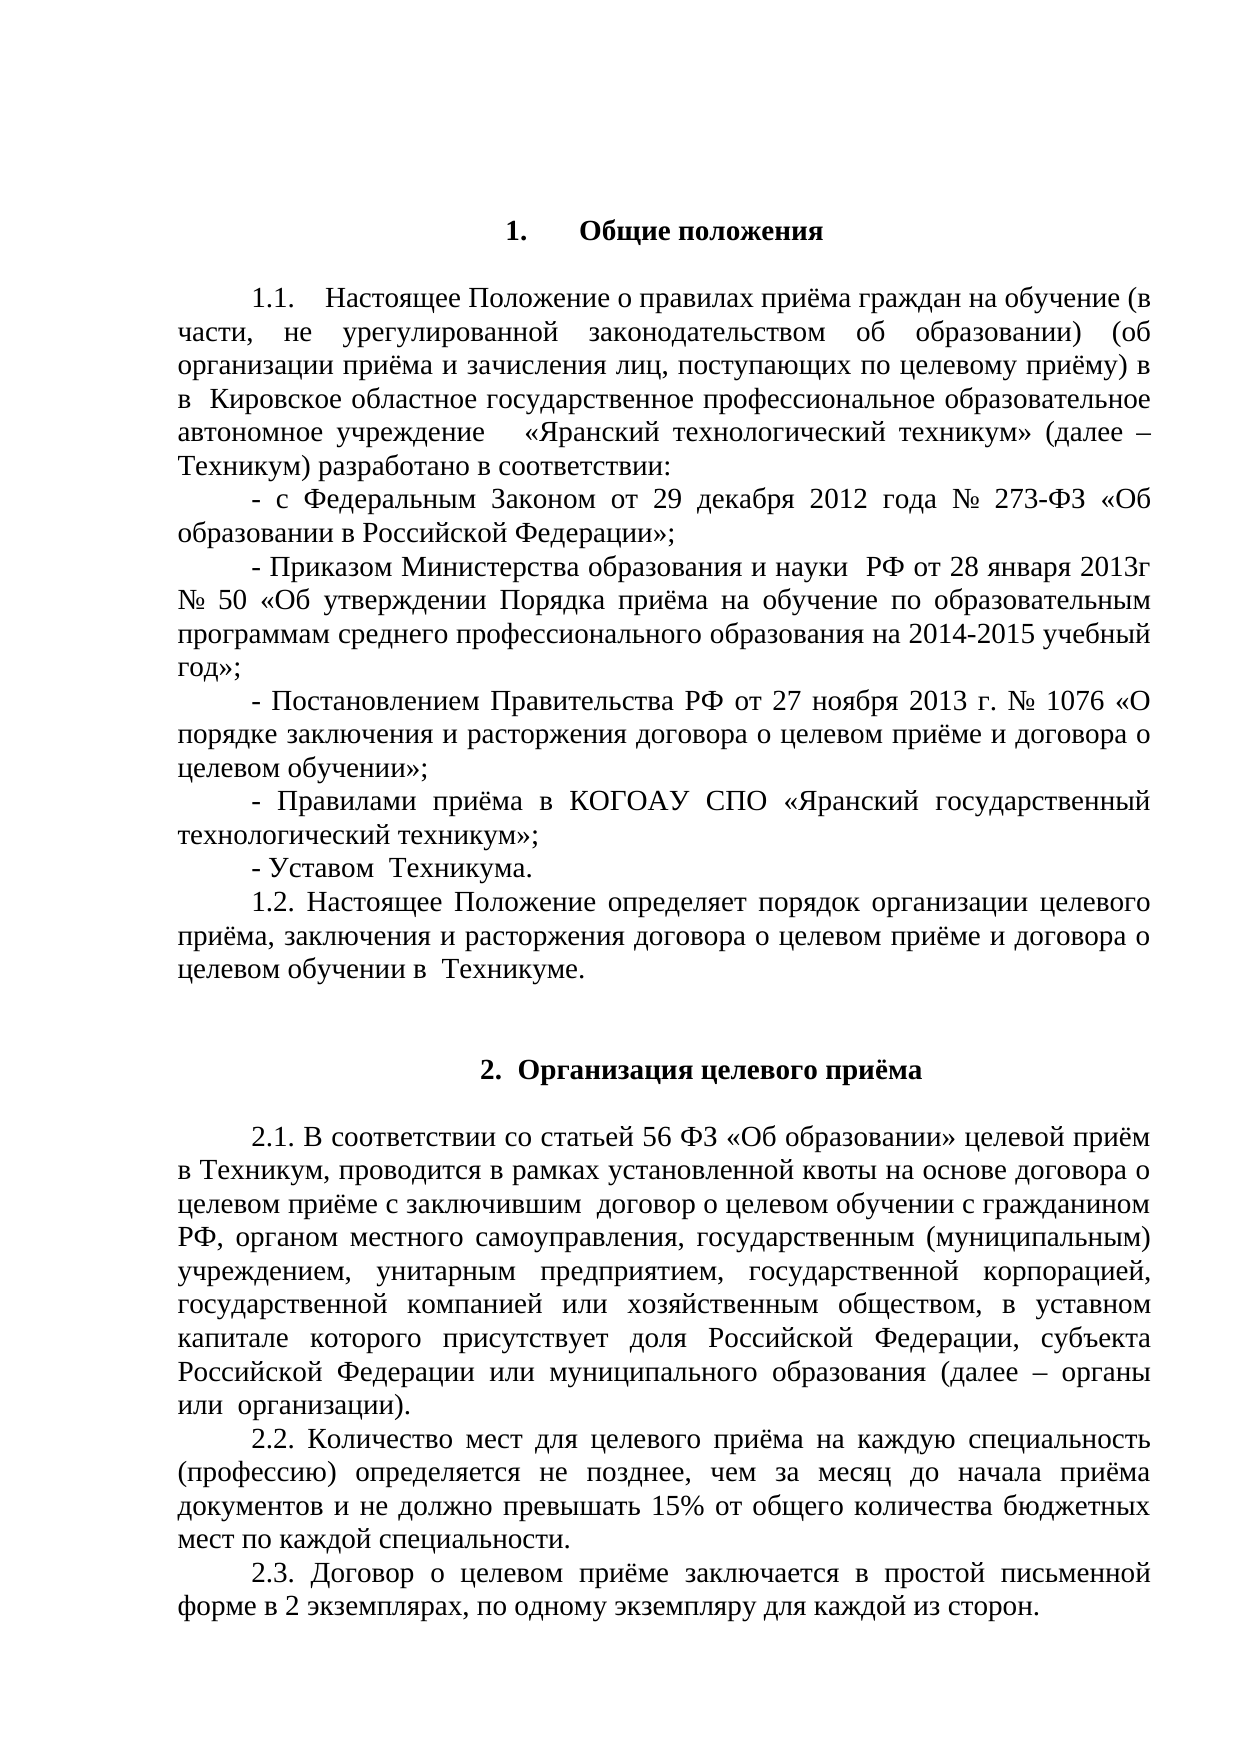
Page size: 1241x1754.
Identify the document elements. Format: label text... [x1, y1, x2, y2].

text 2.2. Количество мест для целевого приёма на каждую специальность (профессию) определяется не позднее, чем за месяц до начала приёма документов и не должно превышать 15% от общего количества бюджетных мест по каждой специальности. [177, 1421, 1152, 1555]
list - Приказом Министерства образования и науки РФ от 28 января 2013г № 50 «Об утверждении Порядка приёма на обучение по образовательным программам среднего профессионального образования на 2014-2015 учебный год»; [177, 549, 1152, 683]
list - с Федеральным Законом от 29 декабря 2012 года № 273-ФЗ «Об образовании в Российской Федерации»; [177, 482, 1152, 549]
list Настоящее Положение о правилах приёма граждан на обучение (в части, не урегулированной законодательством об образовании) (об организации приёма и зачисления лиц, поступающих по целевому приёму) в в Кировское областное государственное профессиональное образовательное автономное учреждение «Яранский технологический техникум» (далее – Техникум) разработано в соответствии: [177, 280, 1152, 482]
list - Правилами приёма в КОГОАУ СПО «Яранский государственный технологический техникум»; [177, 783, 1152, 851]
text 2.1. В соответствии со статьей 56 ФЗ «Об образовании» целевой приём в Техникум, проводится в рамках установленной квоты на основе договора о целевом приёме с заключившим договор о целевом обучении с гражданином РФ, органом местного самоуправления, государственным (муниципальным) учреждением, унитарным предприятием, государственной корпорацией, государственной компанией или хозяйственным обществом, в уставном капитале которого присутствует доля Российской Федерации, субъекта Российской Федерации или муниципального образования (далее – органы или организации). [177, 1119, 1152, 1421]
list - Уставом Техникума. [177, 851, 1152, 884]
text 2.3. Договор о целевом приёме заключается в простой письменной форме в 2 экземплярах, по одному экземпляру для каждой из сторон. [177, 1555, 1152, 1622]
list Общие положения [177, 213, 1152, 247]
list 1.2. Настоящее Положение определяет порядок организации целевого приёма, заключения и расторжения договора о целевом приёме и договора о целевом обучении в Техникуме. [177, 884, 1152, 985]
list - Постановлением Правительства РФ от 27 ноября 2013 г. № 1076 «О порядке заключения и расторжения договора о целевом приёме и договора о целевом обучении»; [177, 683, 1152, 783]
list Организация целевого приёма [251, 1052, 1152, 1085]
